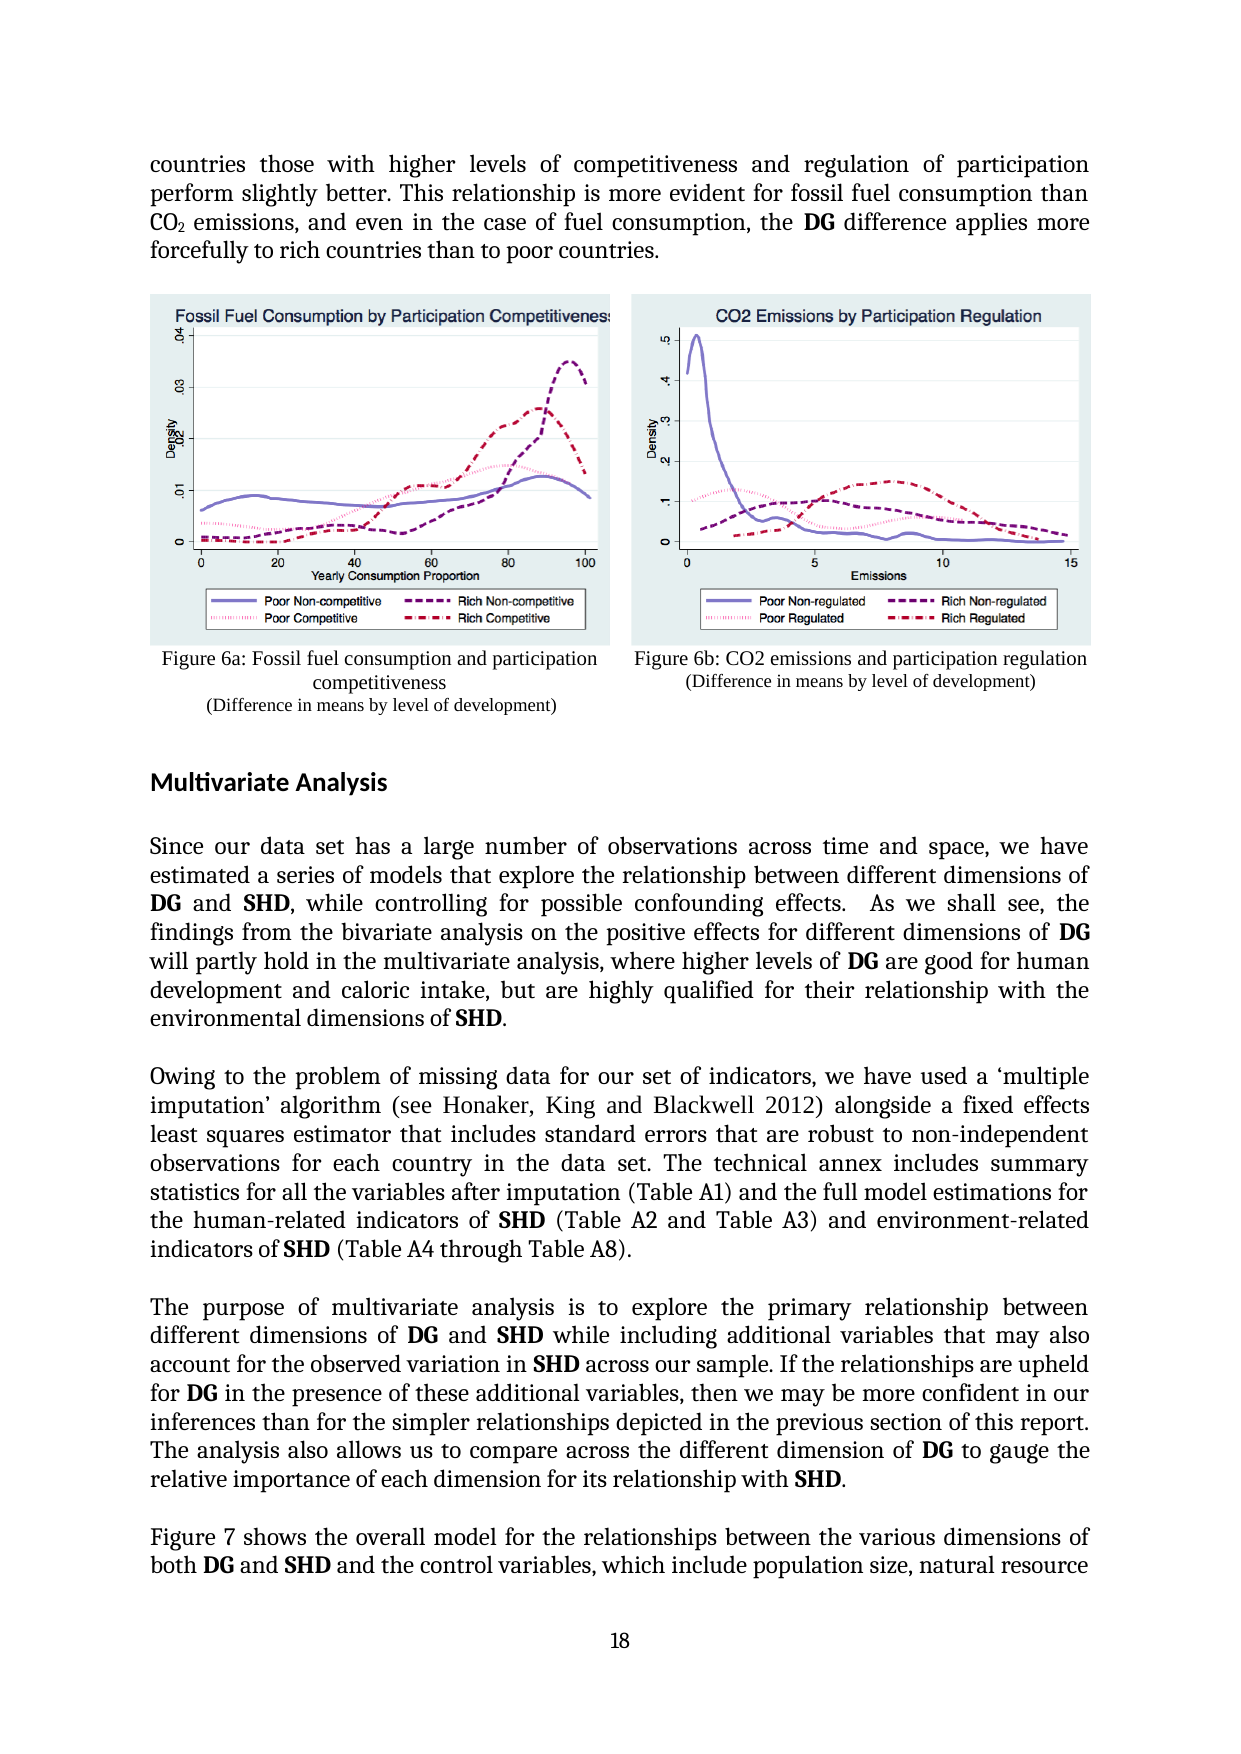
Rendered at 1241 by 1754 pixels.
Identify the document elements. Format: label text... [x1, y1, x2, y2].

text Owing to the problem of missing data for our set of indicators, we have used a ‘multiple imputation’ algorithm (see Honaker, King and Blackwell 2012) alongside a fixed effects least squares estimator that includes standard errors that are robust to non-independent observations for each country in the data set. The technical annex includes summary statistics for all the variables after imputation (Table A1) and the full model estimations for the human-related indicators of SHD (Table A2 and Table A3) and environment-related indicators of SHD (Table A4 through Table A8). [150, 1062, 1090, 1264]
text Since our data set has a large number of observations across time and space, we have estimated a series of models that explore the relationship between different dimensions of DG and SHD, while controlling for possible confounding effects. As we shall see, the findings from the bivariate analysis on the positive effects for different dimensions of DG will partly hold in the multivariate analysis, where higher levels of DG are good for human development and caloric intake, but are highly qualified for their relationship with the environmental dimensions of SHD. [150, 832, 1090, 1033]
picture [150, 293, 610, 646]
picture [631, 293, 1091, 646]
text The purpose of multivariate analysis is to explore the primary relationship between different dimensions of DG and SHD while including additional variables that may also account for the observed variation in SHD across our sample. If the relationships are upheld for DG in the presence of these additional variables, then we may be more confident in our inferences than for the simpler relationships depicted in the previous section of this report. The analysis also allows us to compare across the different dimension of DG to gauge the relative importance of each dimension for its relationship with SHD. [150, 1293, 1090, 1494]
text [150, 150, 1090, 265]
table_header Figure 6b: CO2 emissions and participation regulation (Difference in means by level of development) [620, 294, 1101, 716]
table_header Figure 6a: Fossil fuel consumption and participation competitiveness (Difference in means by level of development) [139, 294, 620, 716]
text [150, 1523, 1090, 1580]
subtitle Multivariate Analysis [150, 765, 1090, 798]
